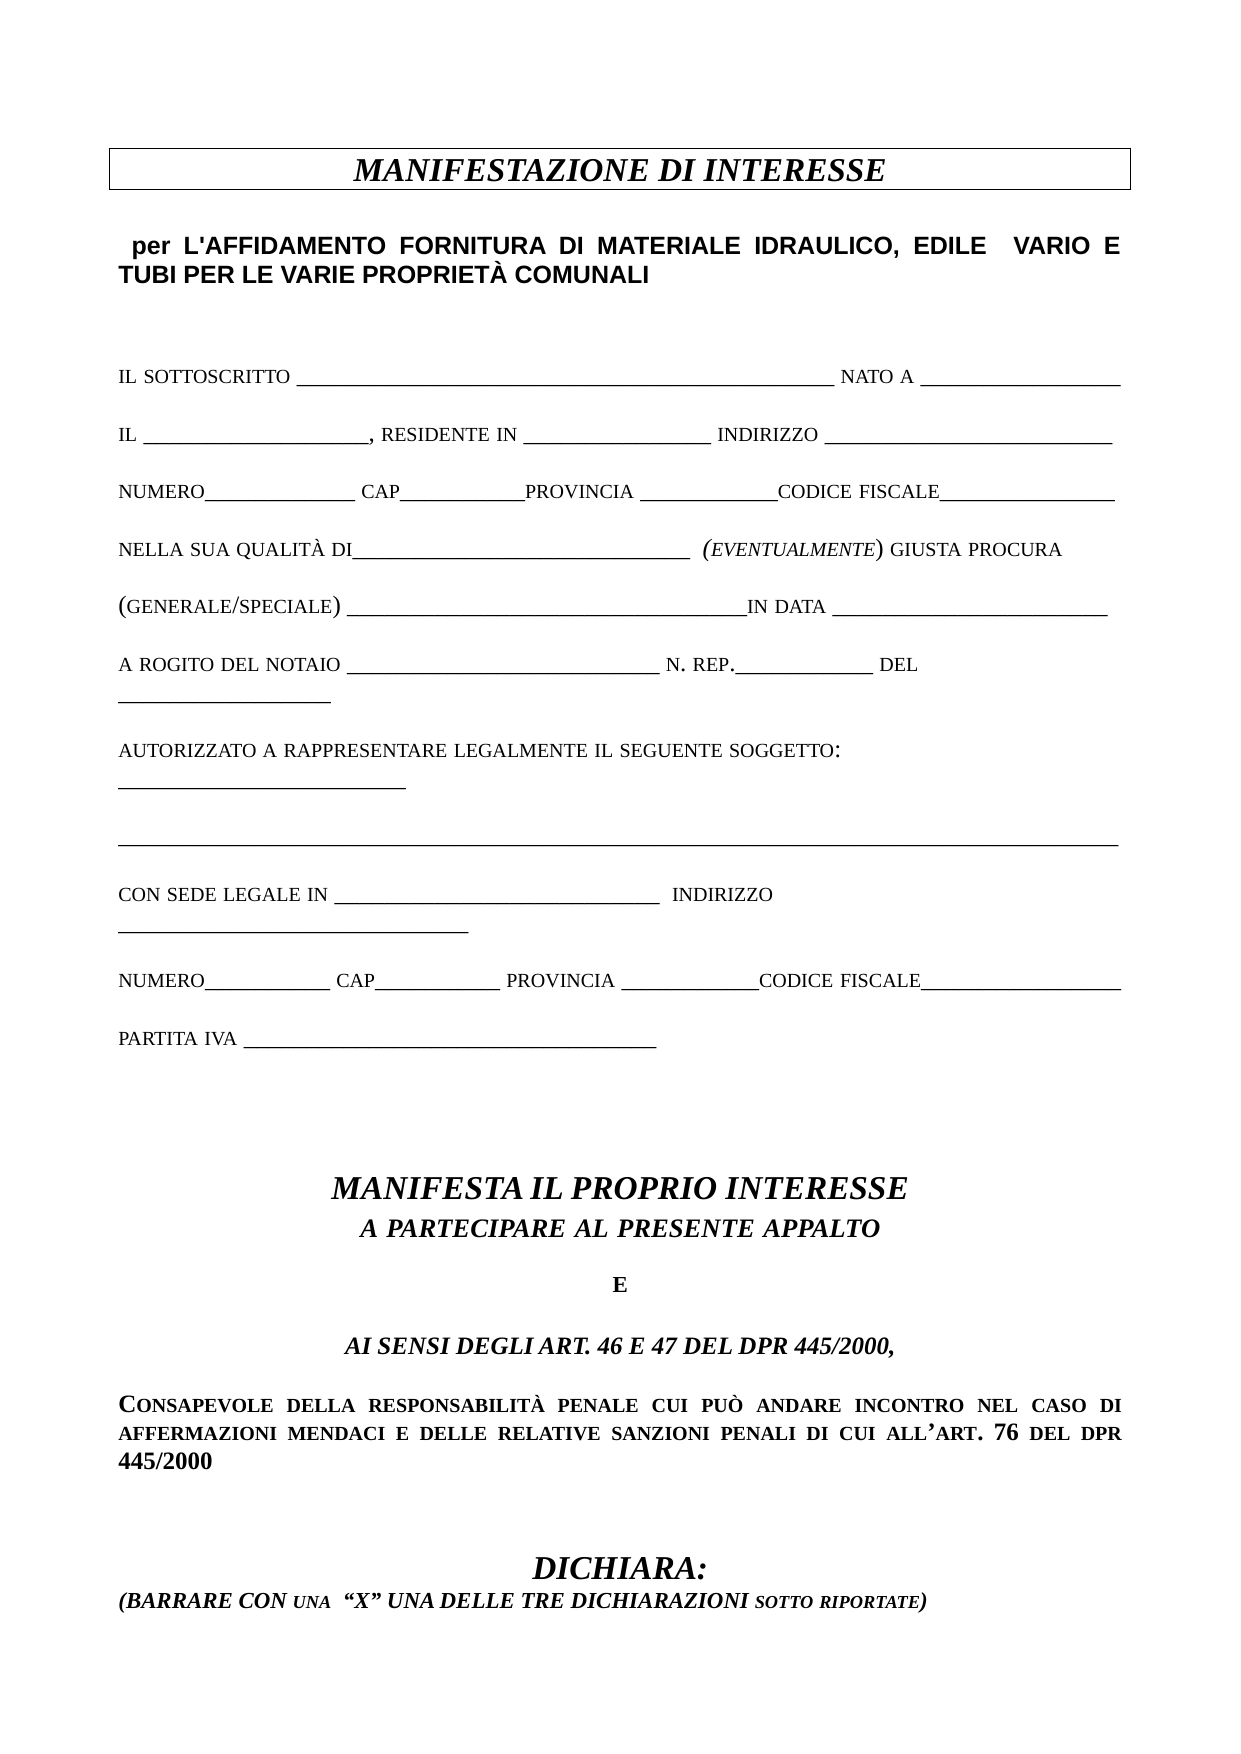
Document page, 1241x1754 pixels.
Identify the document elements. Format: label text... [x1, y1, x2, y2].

text DICHIARA: [118, 1548, 1122, 1587]
text nella sua qualità di___________________________ (eventualmente) giusta procura [118, 533, 1122, 562]
text il __________________, residente in _______________ indirizzo _______________________ [118, 418, 1122, 447]
text numero__________ cap__________ provincia ___________codice fiscale________________ [118, 964, 1122, 993]
text MANIFESTAZIONE DI INTERESSE [110, 149, 1130, 189]
text ________________________________________________________________________________ [118, 820, 1122, 849]
text Consapevole della responsabilità penale cui può andare incontro nel caso di affermazioni mendaci e delle relative sanzioni penali di cui all’art. 76 del dpr 445/2000 [118, 1389, 1122, 1475]
text partita iva _________________________________ [118, 1022, 1122, 1050]
text il sottoscritto ___________________________________________ nato a ________________ [118, 360, 1122, 389]
text (BARRARE CON una “X” UNA DELLE TRE DICHIARAZIONI sotto riportate) [118, 1587, 1122, 1613]
text a partecipare al presente appalto [118, 1207, 1122, 1245]
text AI SENSI DEGLI ART. 46 E 47 DEL DPR 445/2000, [118, 1331, 1122, 1360]
text per L'AFFIDAMENTO FORNITURA DI MATERIALE IDRAULICO, EDILE VARIO E TUBI PER LE VARIE PROPRIETÀ COMUNALI [118, 231, 1122, 289]
text autorizzato a rappresentare legalmente il seguente soggetto: _______________________ [118, 734, 1122, 792]
text (generale/speciale) ________________________________in data ______________________ [118, 590, 1122, 619]
text con sede legale in __________________________ indirizzo ____________________________ [118, 878, 1122, 935]
text numero____________ cap__________provincia ___________codice fiscale______________ [118, 475, 1122, 504]
text a rogito del notaio _________________________ n. rep.___________ del _________________ [118, 648, 1122, 705]
text MANIFESTA IL PROPRIO INTERESSE [118, 1168, 1122, 1207]
text E [118, 1271, 1122, 1298]
